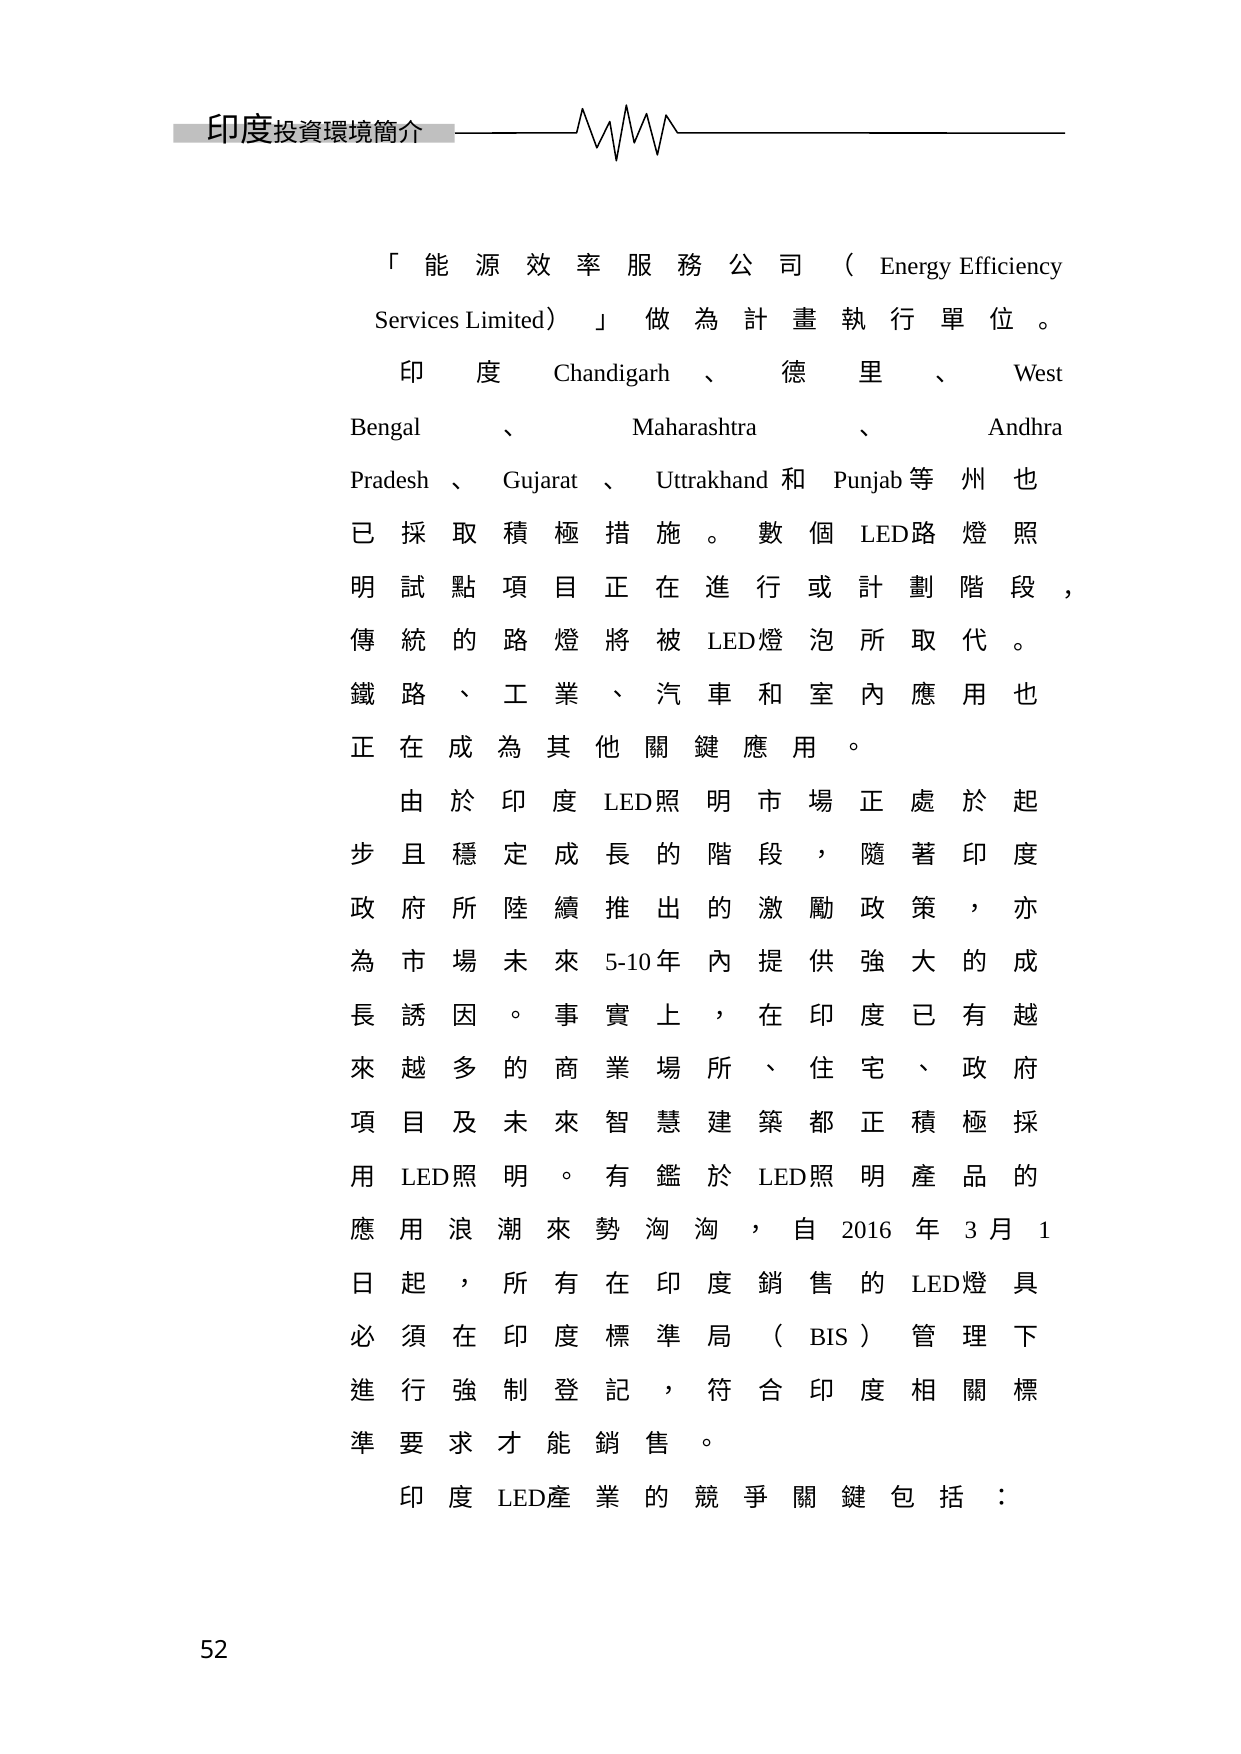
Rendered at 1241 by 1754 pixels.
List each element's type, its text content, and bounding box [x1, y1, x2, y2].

text 由於印度LED照明市場正處於起步且穩定成長的階段，隨著印度政府所陸續推出的激勵政策，亦為市場未來5-10年內提供強大的成長誘因。事實上，在印度已有越來越多的商業場所、住宅、政府項目及未來智慧建築都正積極採用LED照明。有鑑於LED照明產品的應用浪潮來勢洶洶，自起，所有在印度銷售的LED燈具必須在印度標準局（BIS）管理下進行強制登記，符合印度相關標準要求才能銷售。 [325, 773, 1063, 1469]
text 印度Chandigarh、德里、West Bengal、Maharashtra、Andhra Pradesh、Gujarat、Uttrakhand和Punjab等州也已採取積極措施。數個LED路燈照明試點項目正在進行或計劃階段，傳統的路燈將被LED燈泡所取代。鐵路、工業、汽車和室內應用也正在成為其他關鍵應用。 [325, 344, 1063, 773]
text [301, 237, 1063, 344]
text 印度LED產業的競爭關鍵包括： [325, 1469, 1063, 1522]
